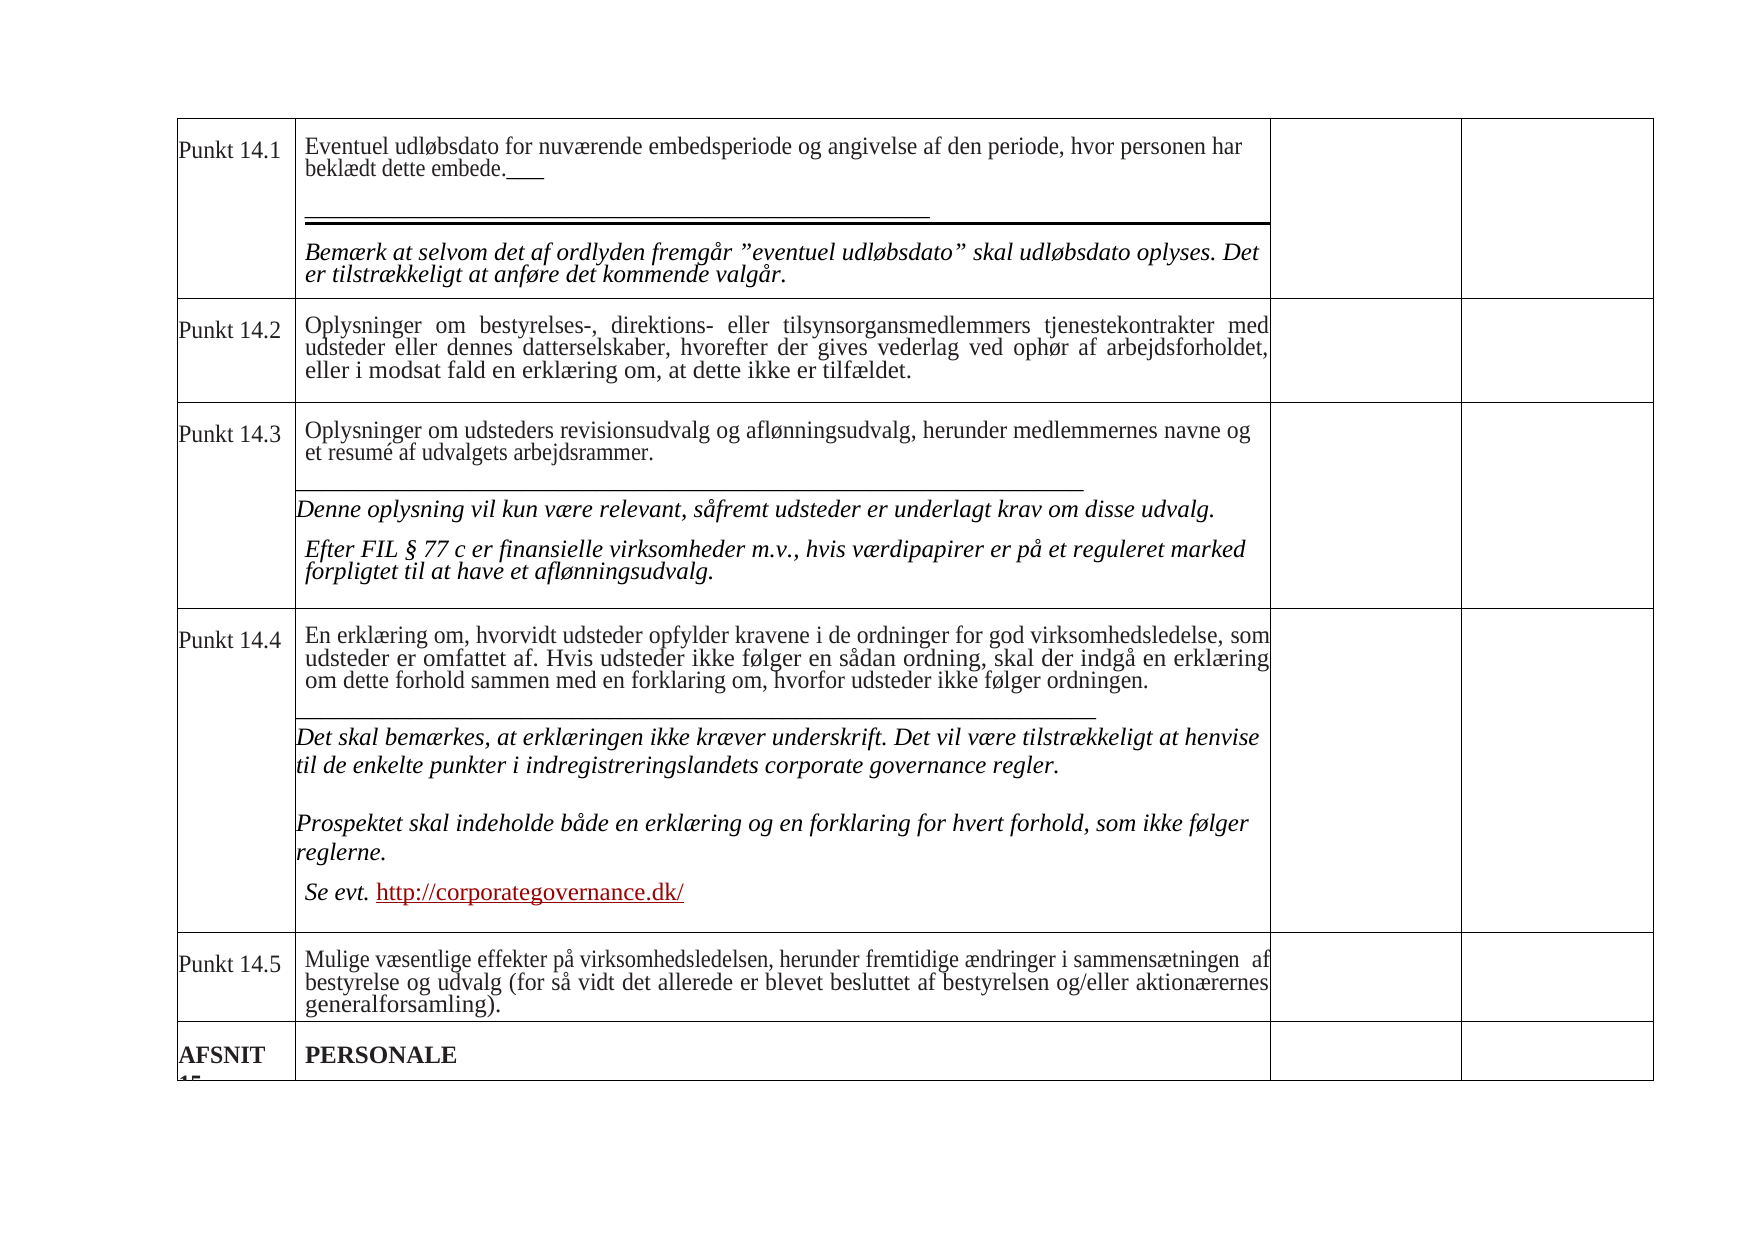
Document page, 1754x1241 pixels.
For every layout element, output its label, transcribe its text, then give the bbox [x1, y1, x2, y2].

table_cell PERSONALE [296, 1022, 1270, 1080]
table_cell [1271, 119, 1461, 298]
table_cell [1271, 933, 1461, 1021]
table_cell Eventuel udløbsdato for nuværende embedsperiode og angivelse af den periode, hvor personen har beklædt dette embede.___ __________________________________________________ Bemærk at selvom det af ordlyden fremgår ”eventuel udløbsdato” skal udløbsdato oplyses. Det er tilstrækkeligt at anføre det kommende valgår. [296, 119, 1270, 298]
table_cell Mulige væsentlige effekter på virksomhedsledelsen, herunder fremtidige ændringer i sammensætningen af bestyrelse og udvalg (for så vidt det allerede er blevet besluttet af bestyrelsen og/eller aktionærernes generalforsamling). [296, 933, 1270, 1021]
table_cell Oplysninger om bestyrelses-, direktions- eller tilsynsorgansmedlemmers tjenestekontrakter med udsteder eller dennes datterselskaber, hvorefter der gives vederlag ved ophør af arbejdsforholdet, eller i modsat fald en erklæring om, at dette ikke er tilfældet. [296, 299, 1270, 402]
table_cell Punkt 14.4 [178, 609, 295, 932]
table_cell Punkt 14.5 [178, 933, 295, 1021]
table_cell Punkt 14.1 [178, 119, 295, 298]
table_cell [1271, 299, 1461, 402]
table_cell AFSNIT 15 [178, 1022, 295, 1080]
table_cell [1271, 1022, 1461, 1080]
table_cell [1271, 403, 1461, 608]
table_cell [1462, 403, 1653, 608]
table_cell [1462, 933, 1653, 1021]
table_cell [1462, 1022, 1653, 1080]
table_cell Oplysninger om udsteders revisionsudvalg og aflønningsudvalg, herunder medlemmernes navne og et resumé af udvalgets arbejdsrammer. _______________________________________________________________ Denne oplysning vil kun være relevant, såfremt udsteder er underlagt krav om disse udvalg. Efter FIL § 77 c er finansielle virksomheder m.v., hvis værdipapirer er på et reguleret marked forpligtet til at have et aflønningsudvalg. [296, 403, 1270, 608]
table_cell [1462, 609, 1653, 932]
table_cell Punkt 14.2 [178, 299, 295, 402]
table_cell [1271, 609, 1461, 932]
table_cell [1462, 119, 1653, 298]
table_cell Punkt 14.3 [178, 403, 295, 608]
table_cell En erklæring om, hvorvidt udsteder opfylder kravene i de ordninger for god virksomhedsledelse, som udsteder er omfattet af. Hvis udsteder ikke følger en sådan ordning, skal der indgå en erklæring om dette forhold sammen med en forklaring om, hvorfor udsteder ikke følger ordningen. ________________________________________________________________ Det skal bemærkes, at erklæringen ikke kræver underskrift. Det vil være tilstrækkeligt at henvise til de enkelte punkter i indregistreringslandets corporate governance regler. Prospektet skal indeholde både en erklæring og en forklaring for hvert forhold, som ikke følger reglerne. Se evt. http://corporategovernance.dk/ [296, 609, 1270, 932]
table_cell [1462, 299, 1653, 402]
